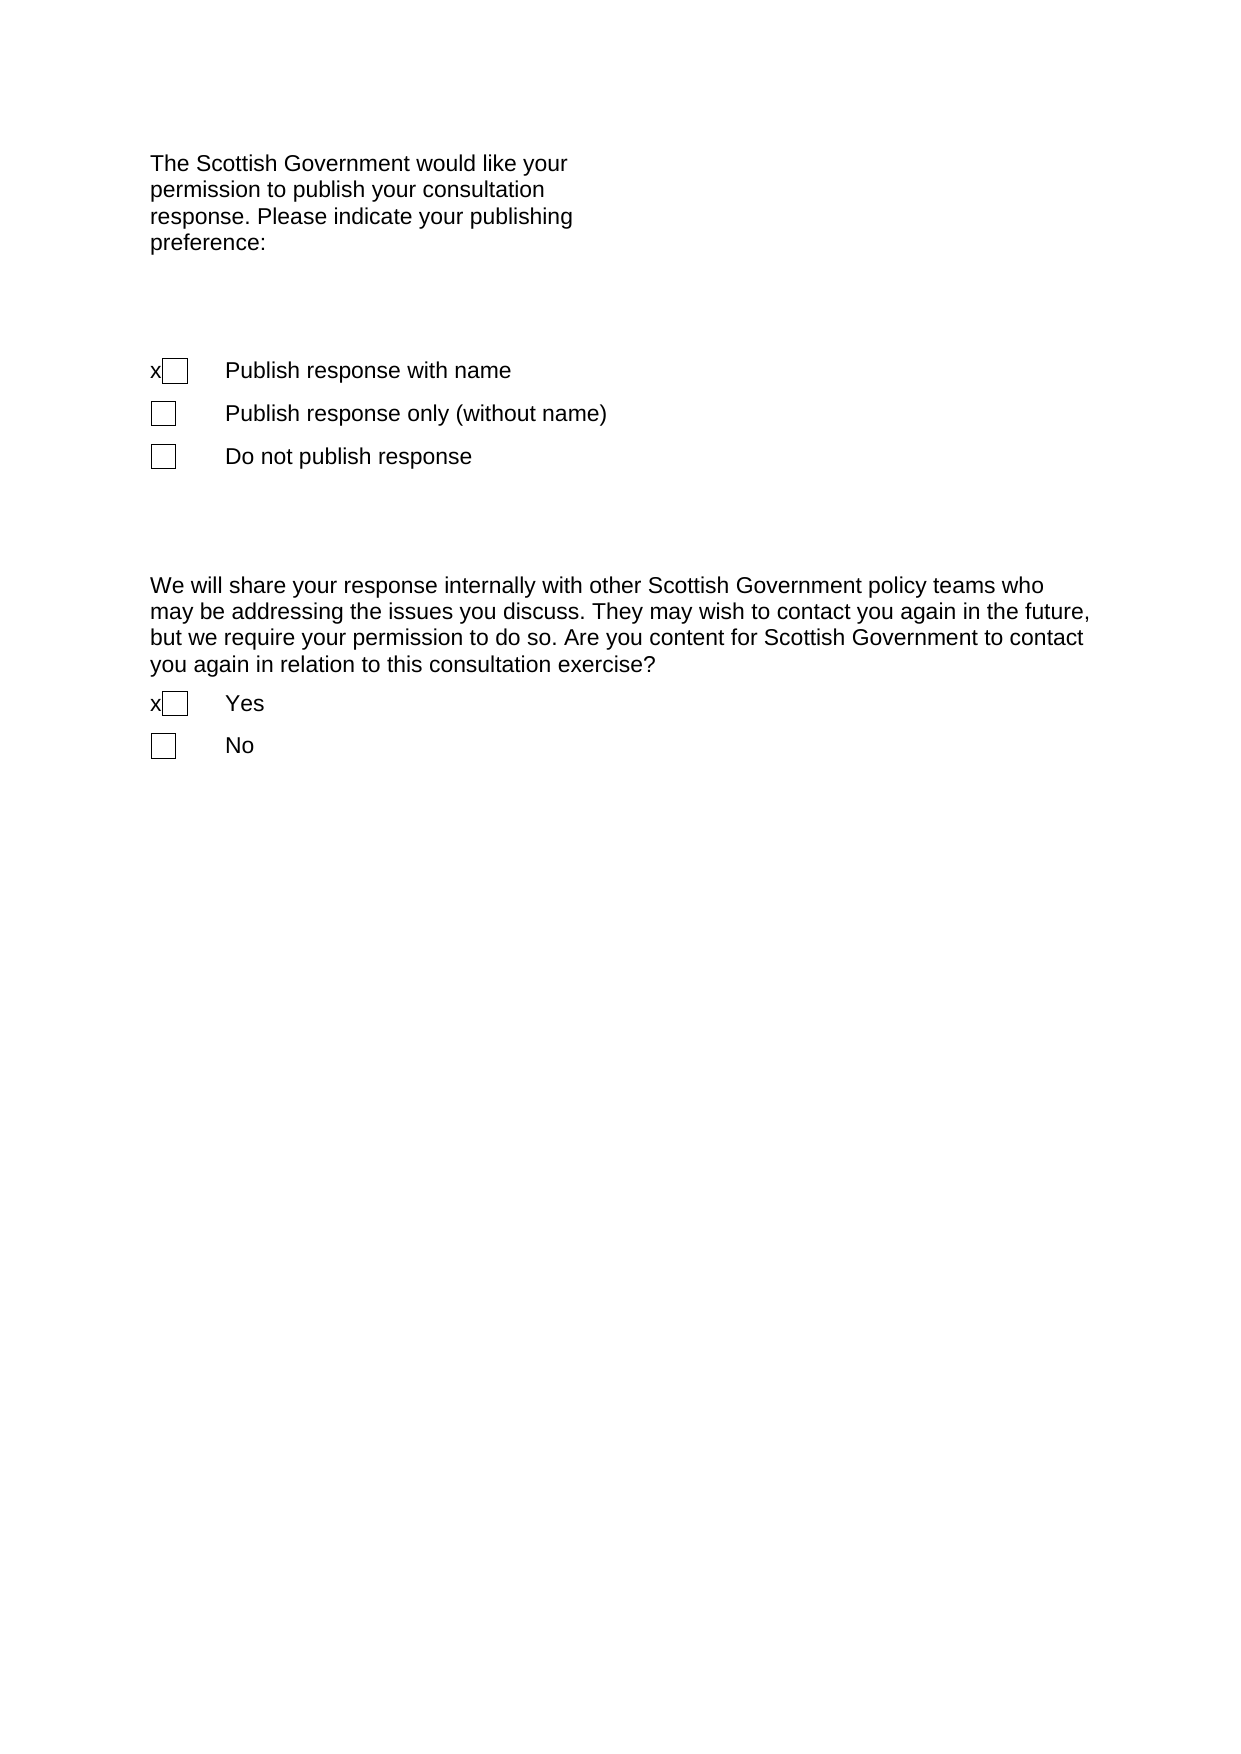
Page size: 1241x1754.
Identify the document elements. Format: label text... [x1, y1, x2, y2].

text x Yes [150, 689, 1090, 716]
text permission to publish your consultation [150, 176, 1090, 203]
text We will share your response internally with other Scottish Government policy teams who may be addressing the issues you discuss. They may wish to contact you again in the future, but we require your permission to do so. Are you content for Scottish Government to contact you again in relation to this consultation exercise? [150, 572, 1090, 677]
text x Publish response with name [150, 357, 1090, 384]
text No [150, 732, 1090, 759]
text Do not publish response [150, 443, 1090, 469]
text Publish response only (without name) [150, 400, 1090, 427]
text preference: [150, 229, 1090, 255]
text The Scottish Government would like your [150, 150, 1090, 176]
text response. Please indicate your publishing [150, 203, 1090, 229]
